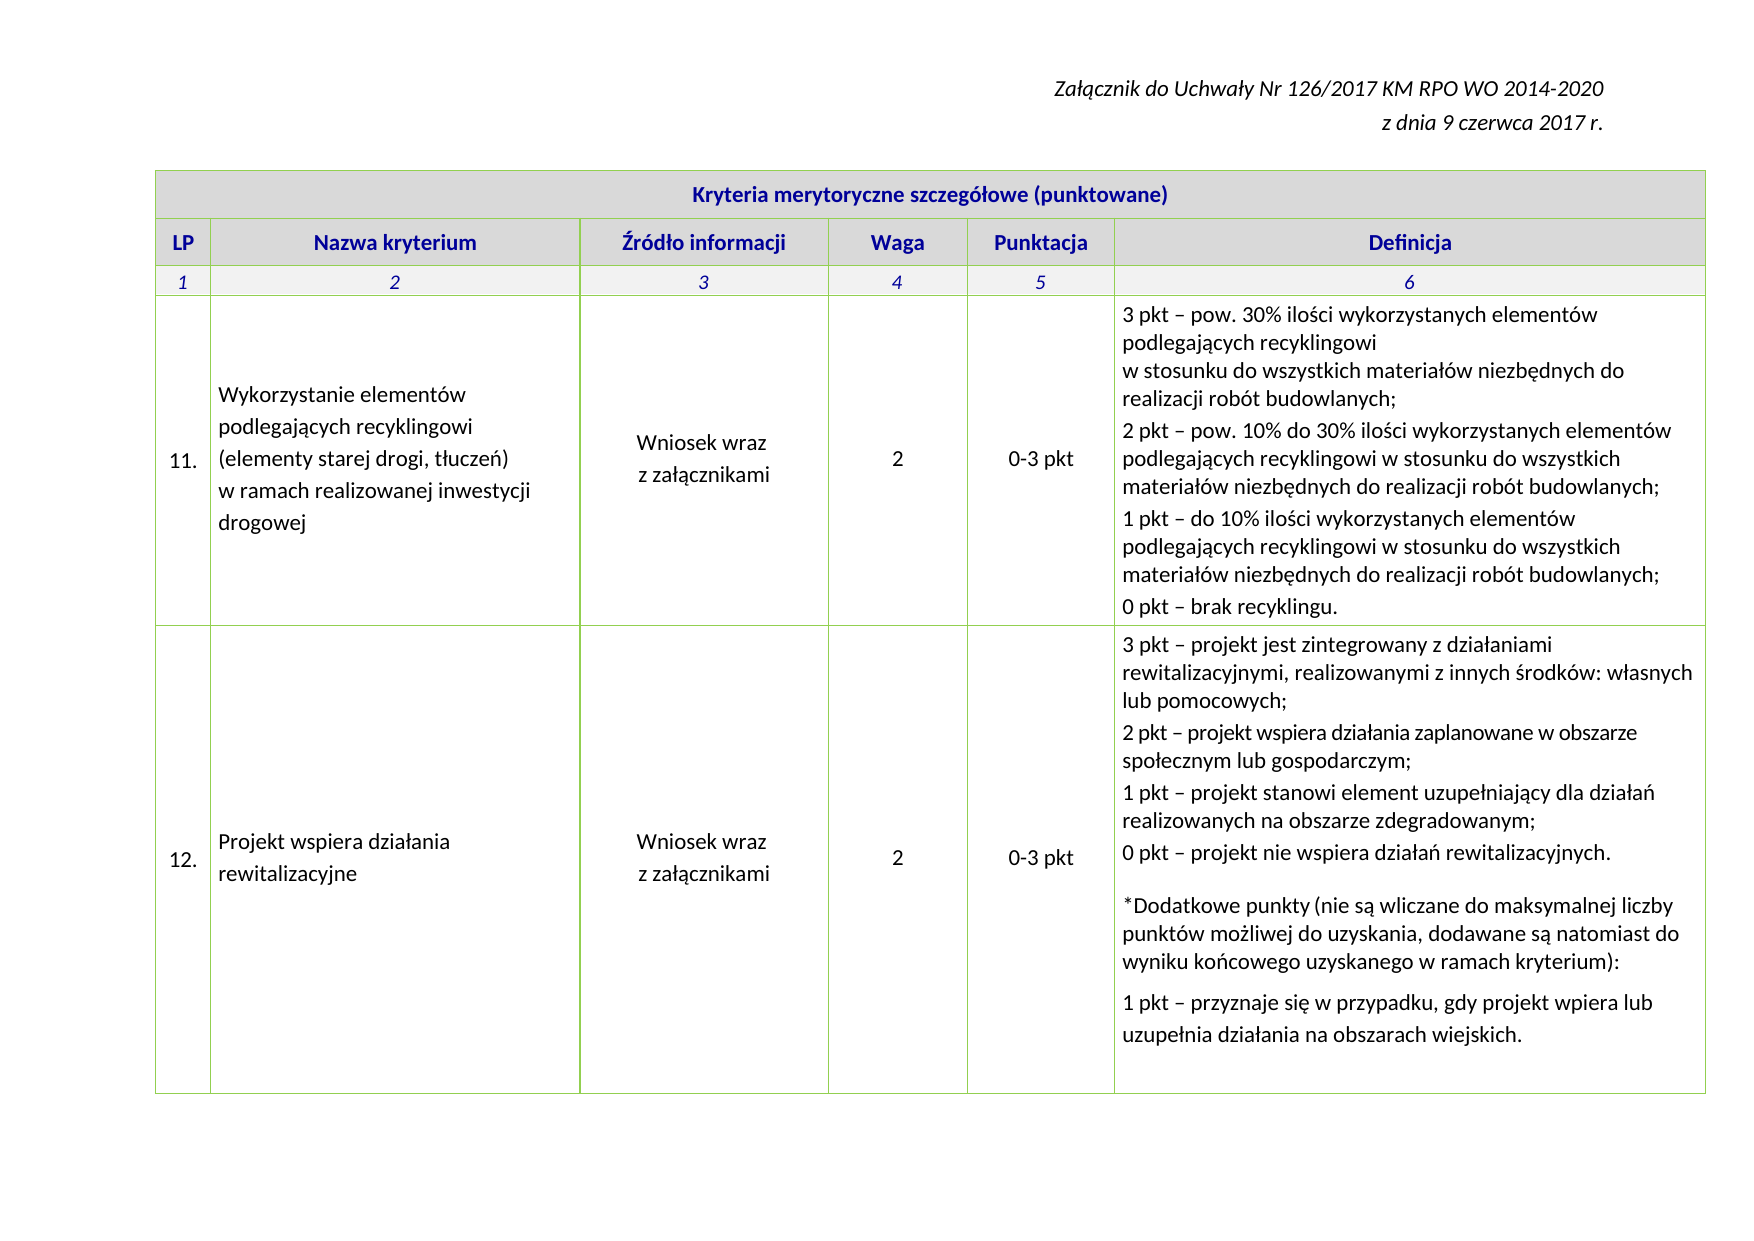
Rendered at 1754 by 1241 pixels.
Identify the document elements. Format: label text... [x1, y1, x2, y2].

table_cell 11. [156, 296, 210, 624]
table_cell 3 [581, 266, 828, 294]
table_cell Kryteria merytoryczne szczegółowe (punktowane) [156, 171, 1705, 218]
table_cell 2 [211, 266, 579, 294]
table_cell 0-3 pkt [968, 626, 1114, 1093]
table_cell Wykorzystanie elementów podlegających recyklingowi (elementy starej drogi, tłuczeń) w ramach realizowanej inwestycji drogowej [211, 296, 579, 624]
table_cell Definicja [1115, 219, 1705, 265]
table_cell 3 pkt – pow. 30% ilości wykorzystanych elementów podlegających recyklingowi w stosunku do wszystkich materiałów niezbędnych do realizacji robót budowlanych; 2 pkt – pow. 10% do 30% ilości wykorzystanych elementów podlegających recyklingowi w stosunku do wszystkich materiałów niezbędnych do realizacji robót budowlanych; 1 pkt – do 10% ilości wykorzystanych elementów podlegających recyklingowi w stosunku do wszystkich materiałów niezbędnych do realizacji robót budowlanych; 0 pkt – brak recyklingu. [1115, 296, 1705, 624]
table_cell 2 [829, 626, 967, 1093]
table_cell 5 [968, 266, 1114, 294]
table_cell 4 [829, 266, 967, 294]
table_cell 2 [829, 296, 967, 624]
table_cell Waga [829, 219, 967, 265]
table_cell LP [156, 219, 210, 265]
table_cell 1 [156, 266, 210, 294]
table_cell Wniosek wraz z załącznikami [581, 626, 828, 1093]
table_cell 6 [1115, 266, 1705, 294]
table_cell Źródło informacji [581, 219, 828, 265]
table_cell Nazwa kryterium [211, 219, 579, 265]
table_cell Punktacja [968, 219, 1114, 265]
table_cell Wniosek wraz z załącznikami [581, 296, 828, 624]
table_cell Projekt wspiera działania rewitalizacyjne [211, 626, 579, 1093]
table_cell 12. [156, 626, 210, 1093]
table_cell 0-3 pkt [968, 296, 1114, 624]
table_cell 3 pkt – projekt jest zintegrowany z działaniami rewitalizacyjnymi, realizowanymi z innych środków: własnych lub pomocowych; 2 pkt – projekt wspiera działania zaplanowane w obszarze społecznym lub gospodarczym; 1 pkt – projekt stanowi element uzupełniający dla działań realizowanych na obszarze zdegradowanym; 0 pkt – projekt nie wspiera działań rewitalizacyjnych. *Dodatkowe punkty (nie są wliczane do maksymalnej liczby punktów możliwej do uzyskania, dodawane są natomiast do wyniku końcowego uzyskanego w ramach kryterium): 1 pkt – przyznaje się w przypadku, gdy projekt wpiera lub uzupełnia działania na obszarach wiejskich. [1115, 626, 1705, 1093]
